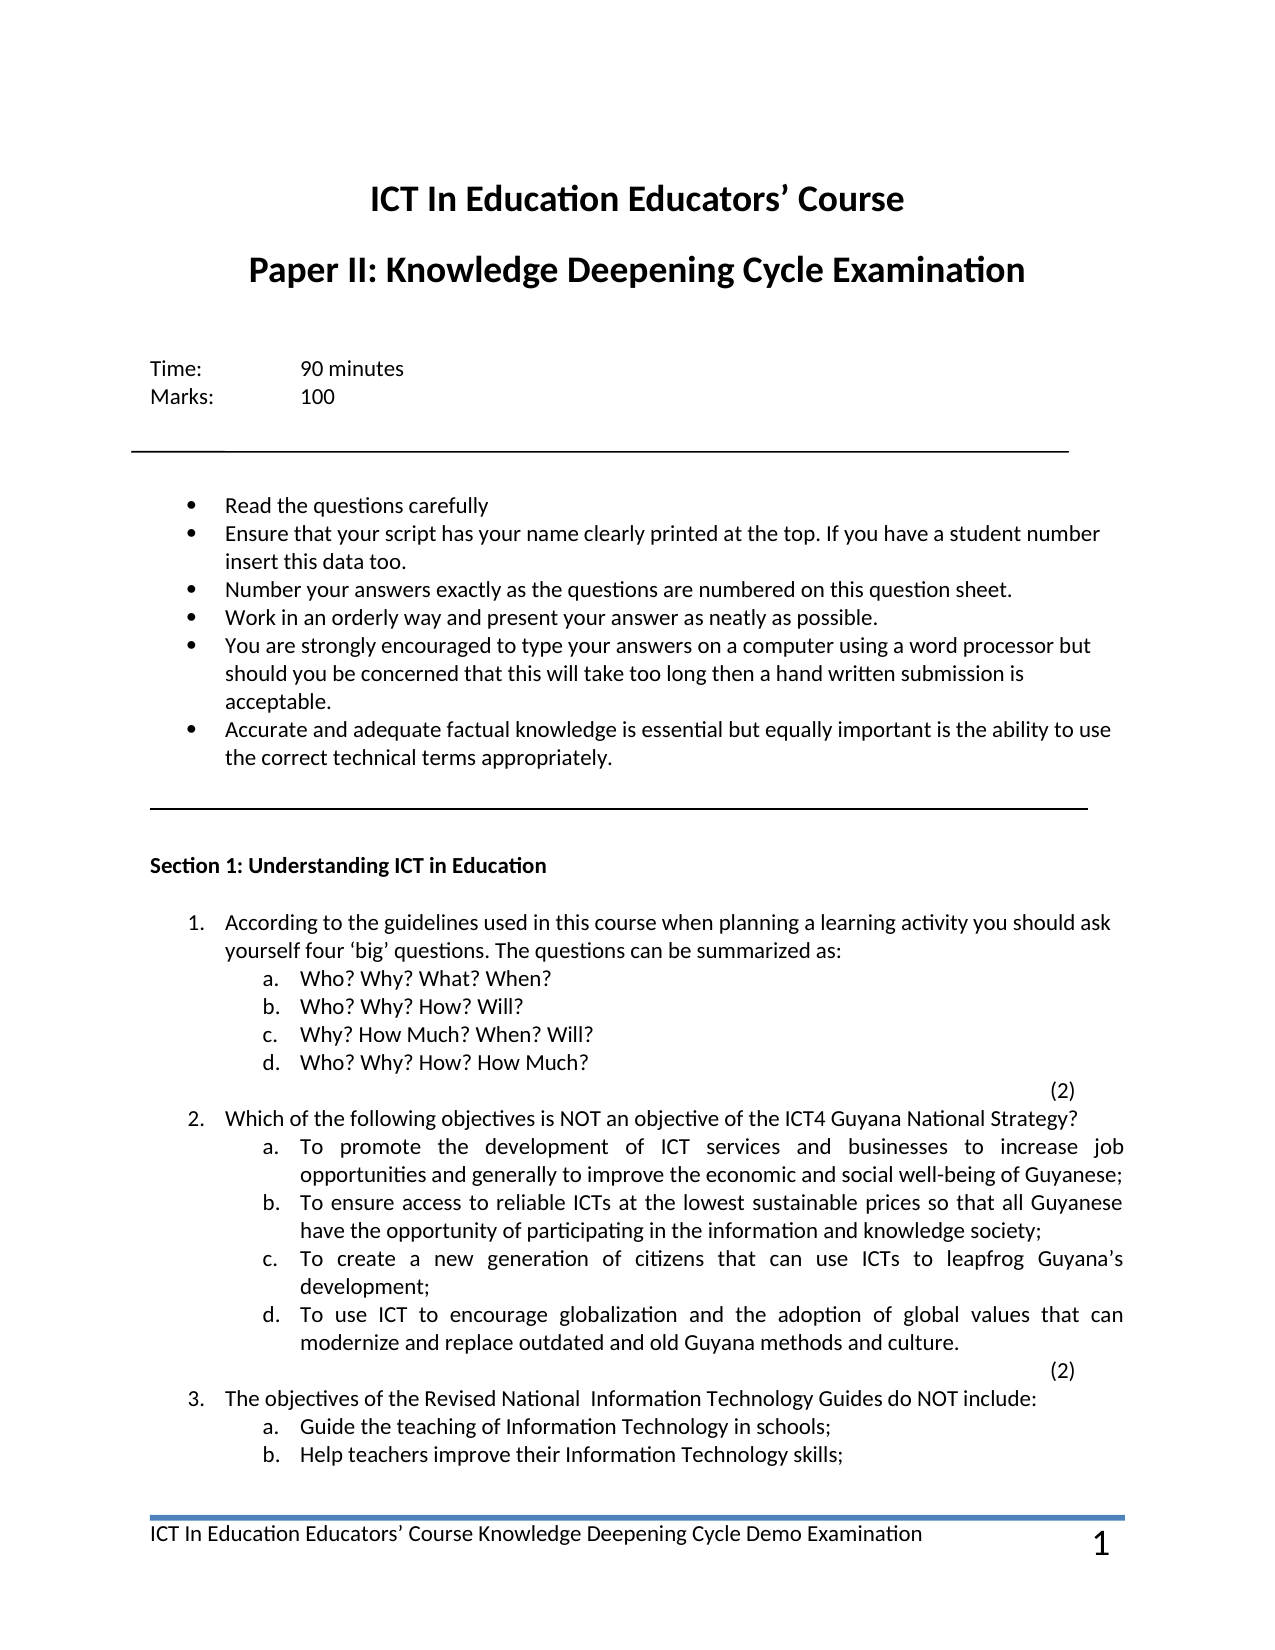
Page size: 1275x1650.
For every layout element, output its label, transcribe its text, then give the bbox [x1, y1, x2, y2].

list Which of the following objectives is NOT an objective of the ICT4 Guyana National Strategy? [187, 1104, 1125, 1132]
list To create a new generation of citizens that can use ICTs to leapfrog Guyana’s development; [262, 1244, 1125, 1300]
text (2) [975, 1076, 1125, 1104]
text (2) [1050, 1356, 1125, 1384]
list To promote the development of ICT services and businesses to increase job opportunities and generally to improve the economic and social well-being of Guyanese; [262, 1132, 1125, 1188]
title Paper II: Knowledge Deepening Cycle Examination [150, 246, 1125, 292]
text Time: 90 minutes [150, 354, 1125, 382]
list Who? Why? How? How Much? [262, 1048, 1125, 1076]
list Accurate and adequate factual knowledge is essential but equally important is the ability to use the correct technical terms appropriately. [187, 715, 1125, 771]
list Read the questions carefully [187, 491, 1125, 519]
list Why? How Much? When? Will? [262, 1020, 1125, 1048]
list To use ICT to encourage globalization and the adoption of global values that can modernize and replace outdated and old Guyana methods and culture. [262, 1300, 1125, 1356]
text Section 1: Understanding ICT in Education [150, 852, 1125, 880]
list Work in an orderly way and present your answer as neatly as possible. [187, 603, 1125, 631]
list According to the guidelines used in this course when planning a learning activity you should ask yourself four ‘big’ questions. The questions can be summarized as: [187, 908, 1125, 964]
list Who? Why? How? Will? [262, 992, 1125, 1020]
list Ensure that your script has your name clearly printed at the top. If you have a student number insert this data too. [187, 519, 1125, 575]
list You are strongly encouraged to type your answers on a computer using a word processor but should you be concerned that this will take too long then a hand written submission is acceptable. [187, 631, 1125, 715]
title ICT In Education Educators’ Course [150, 175, 1125, 221]
list The objectives of the Revised National Information Technology Guides do NOT include: [187, 1384, 1125, 1412]
text Marks: 100 [150, 382, 1125, 410]
list To ensure access to reliable ICTs at the lowest sustainable prices so that all Guyanese have the opportunity of participating in the information and knowledge society; [262, 1188, 1125, 1244]
list Number your answers exactly as the questions are numbered on this question sheet. [187, 575, 1125, 603]
list Who? Why? What? When? [262, 964, 1125, 992]
list Guide the teaching of Information Technology in schools; [262, 1412, 1125, 1440]
list Help teachers improve their Information Technology skills; [262, 1440, 1125, 1468]
